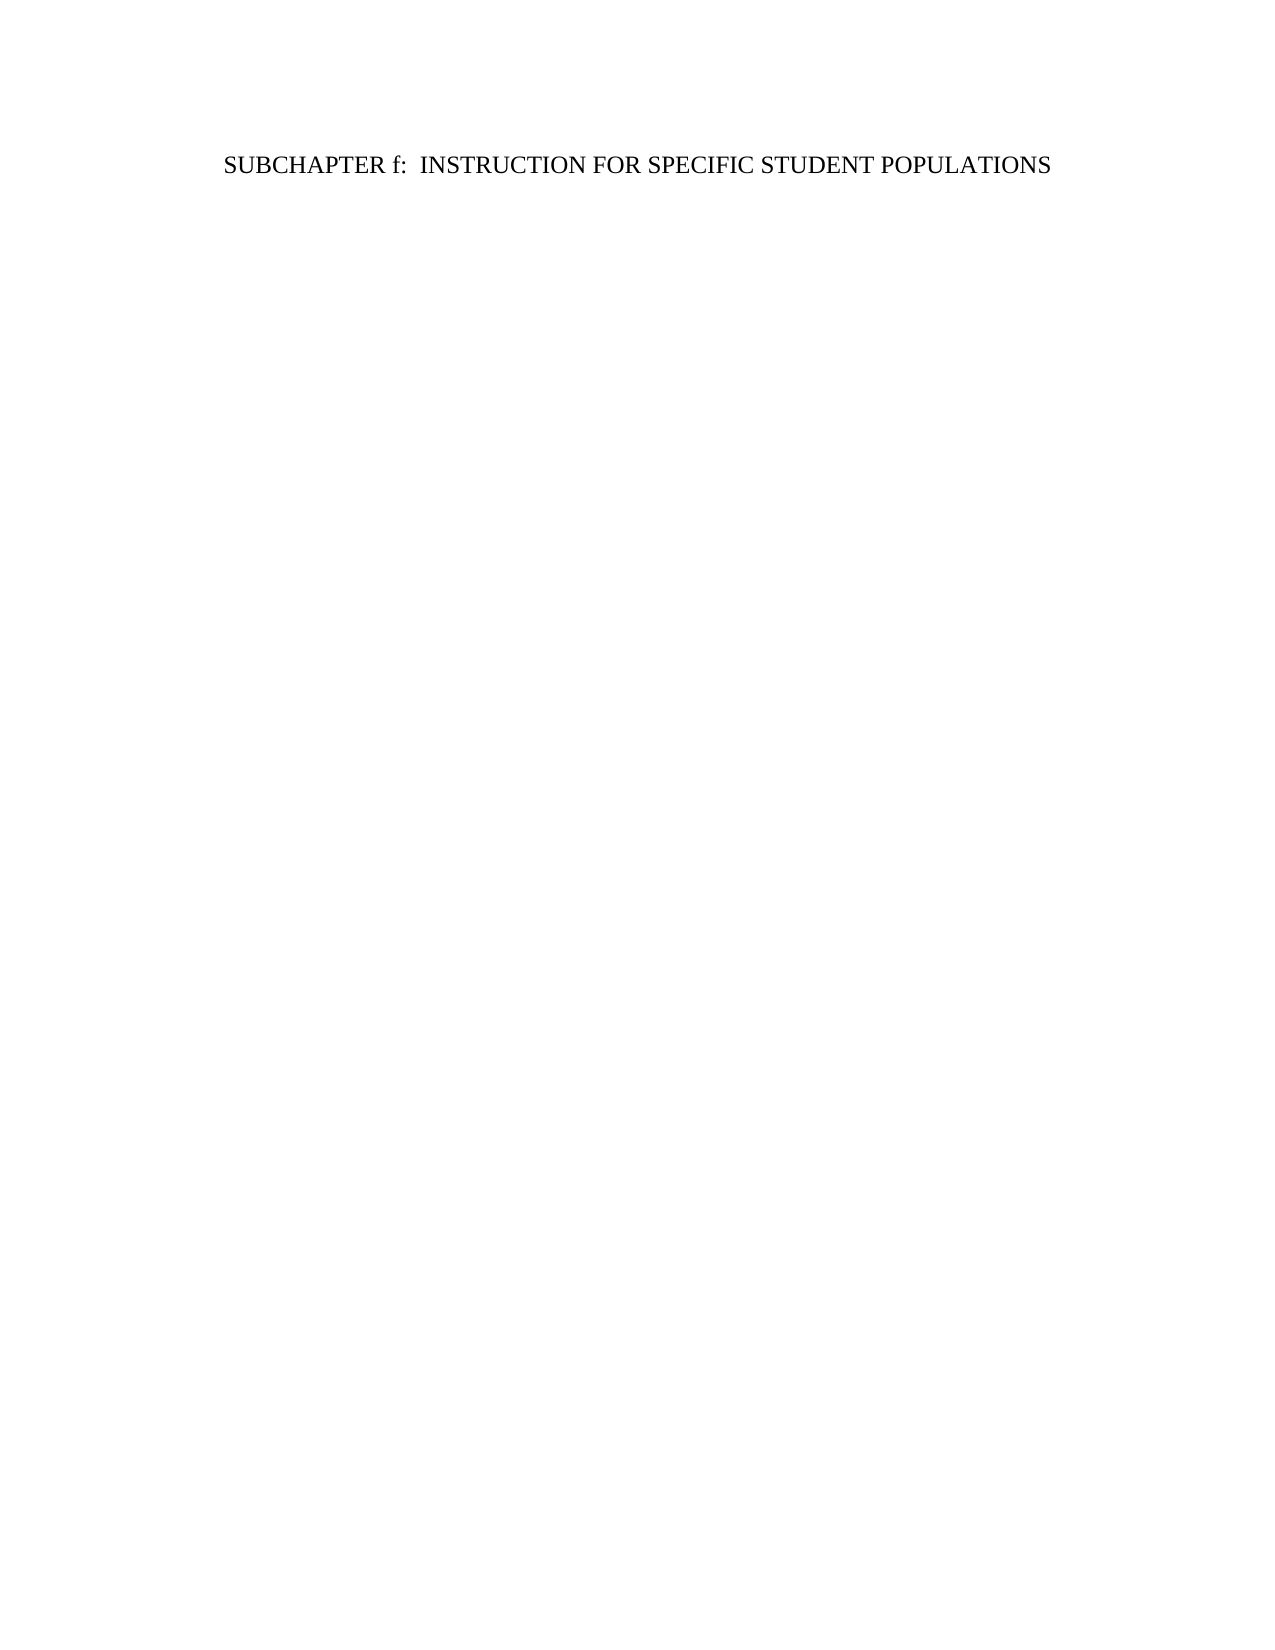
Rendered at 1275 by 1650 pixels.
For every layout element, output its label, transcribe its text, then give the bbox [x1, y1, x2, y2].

text SUBCHAPTER f: INSTRUCTION FOR SPECIFIC STUDENT POPULATIONS [150, 150, 1125, 179]
